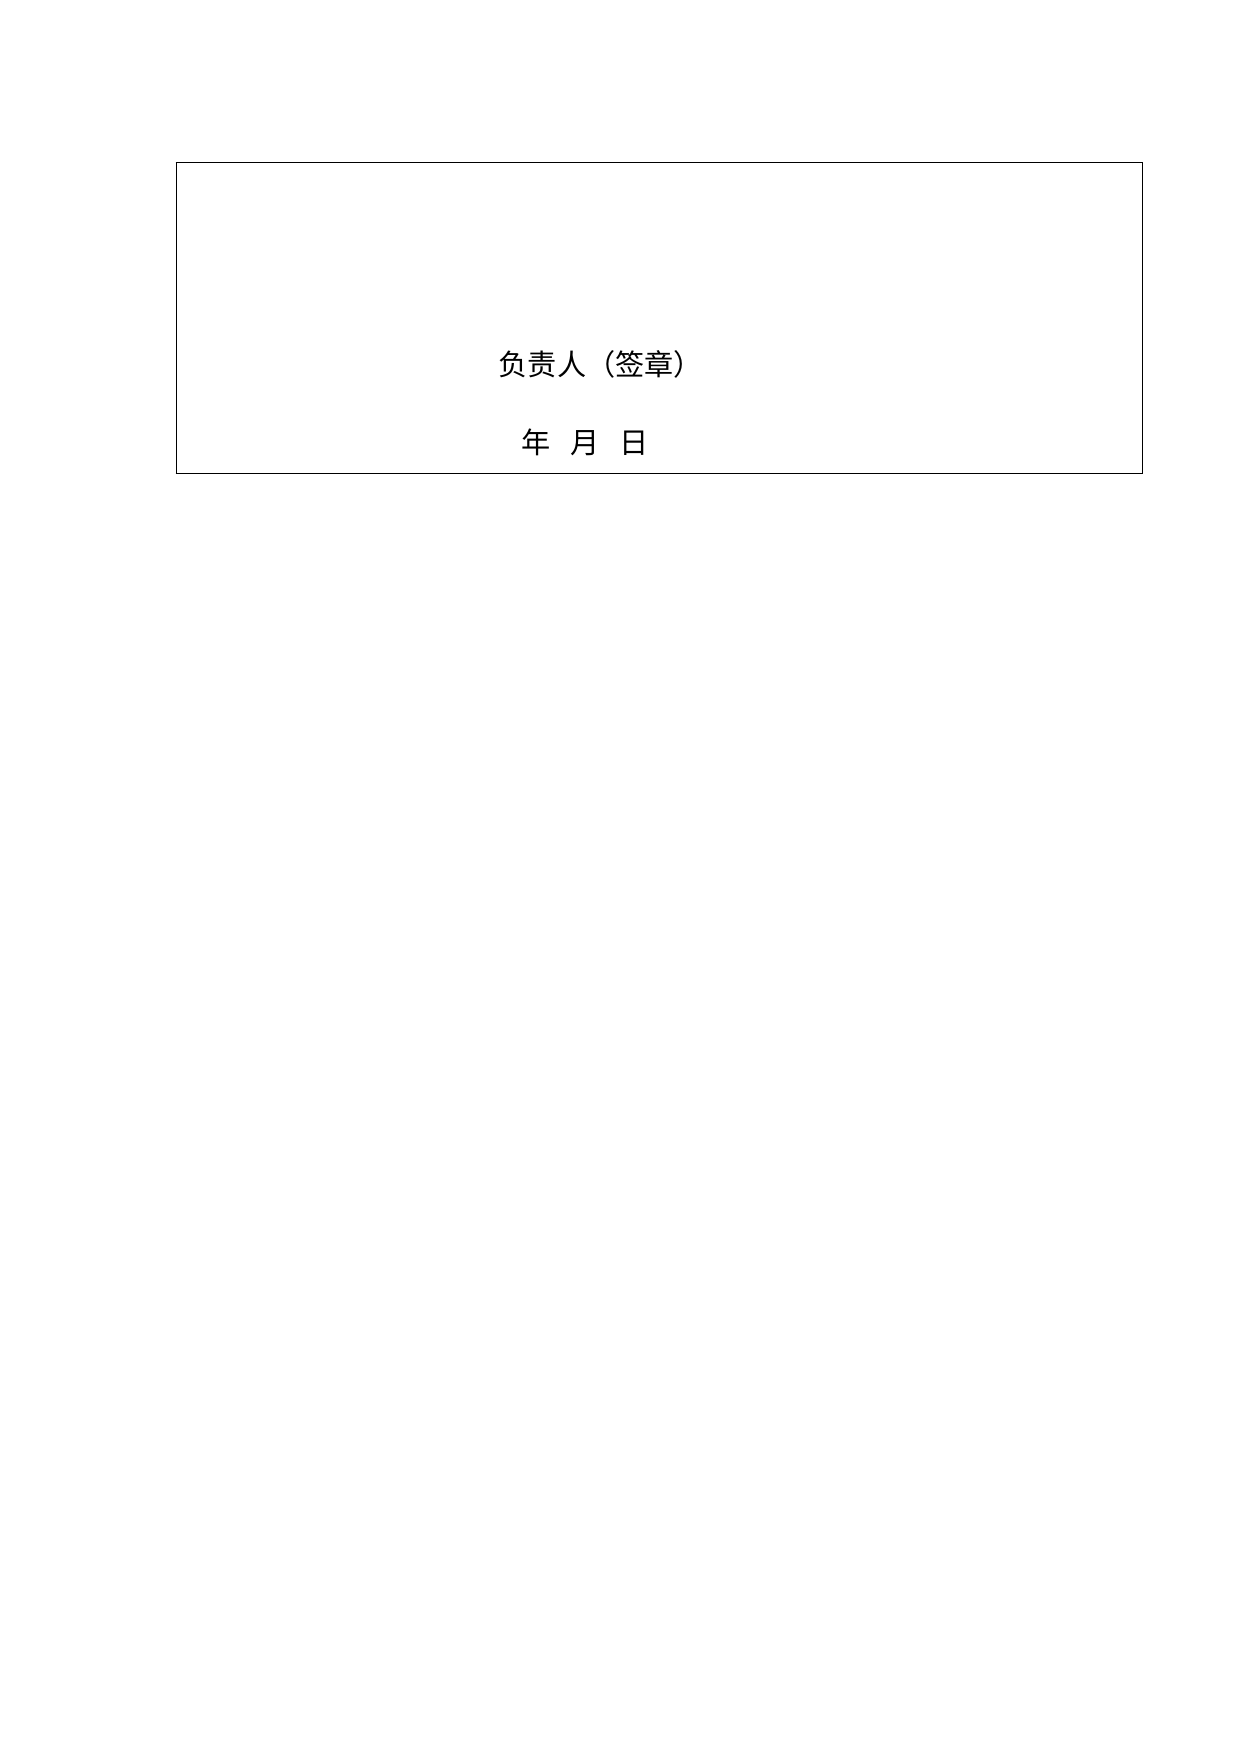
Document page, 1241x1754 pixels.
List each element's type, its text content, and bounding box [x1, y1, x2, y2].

table_header 负责人（签章） 年 月 日 [177, 163, 1142, 473]
